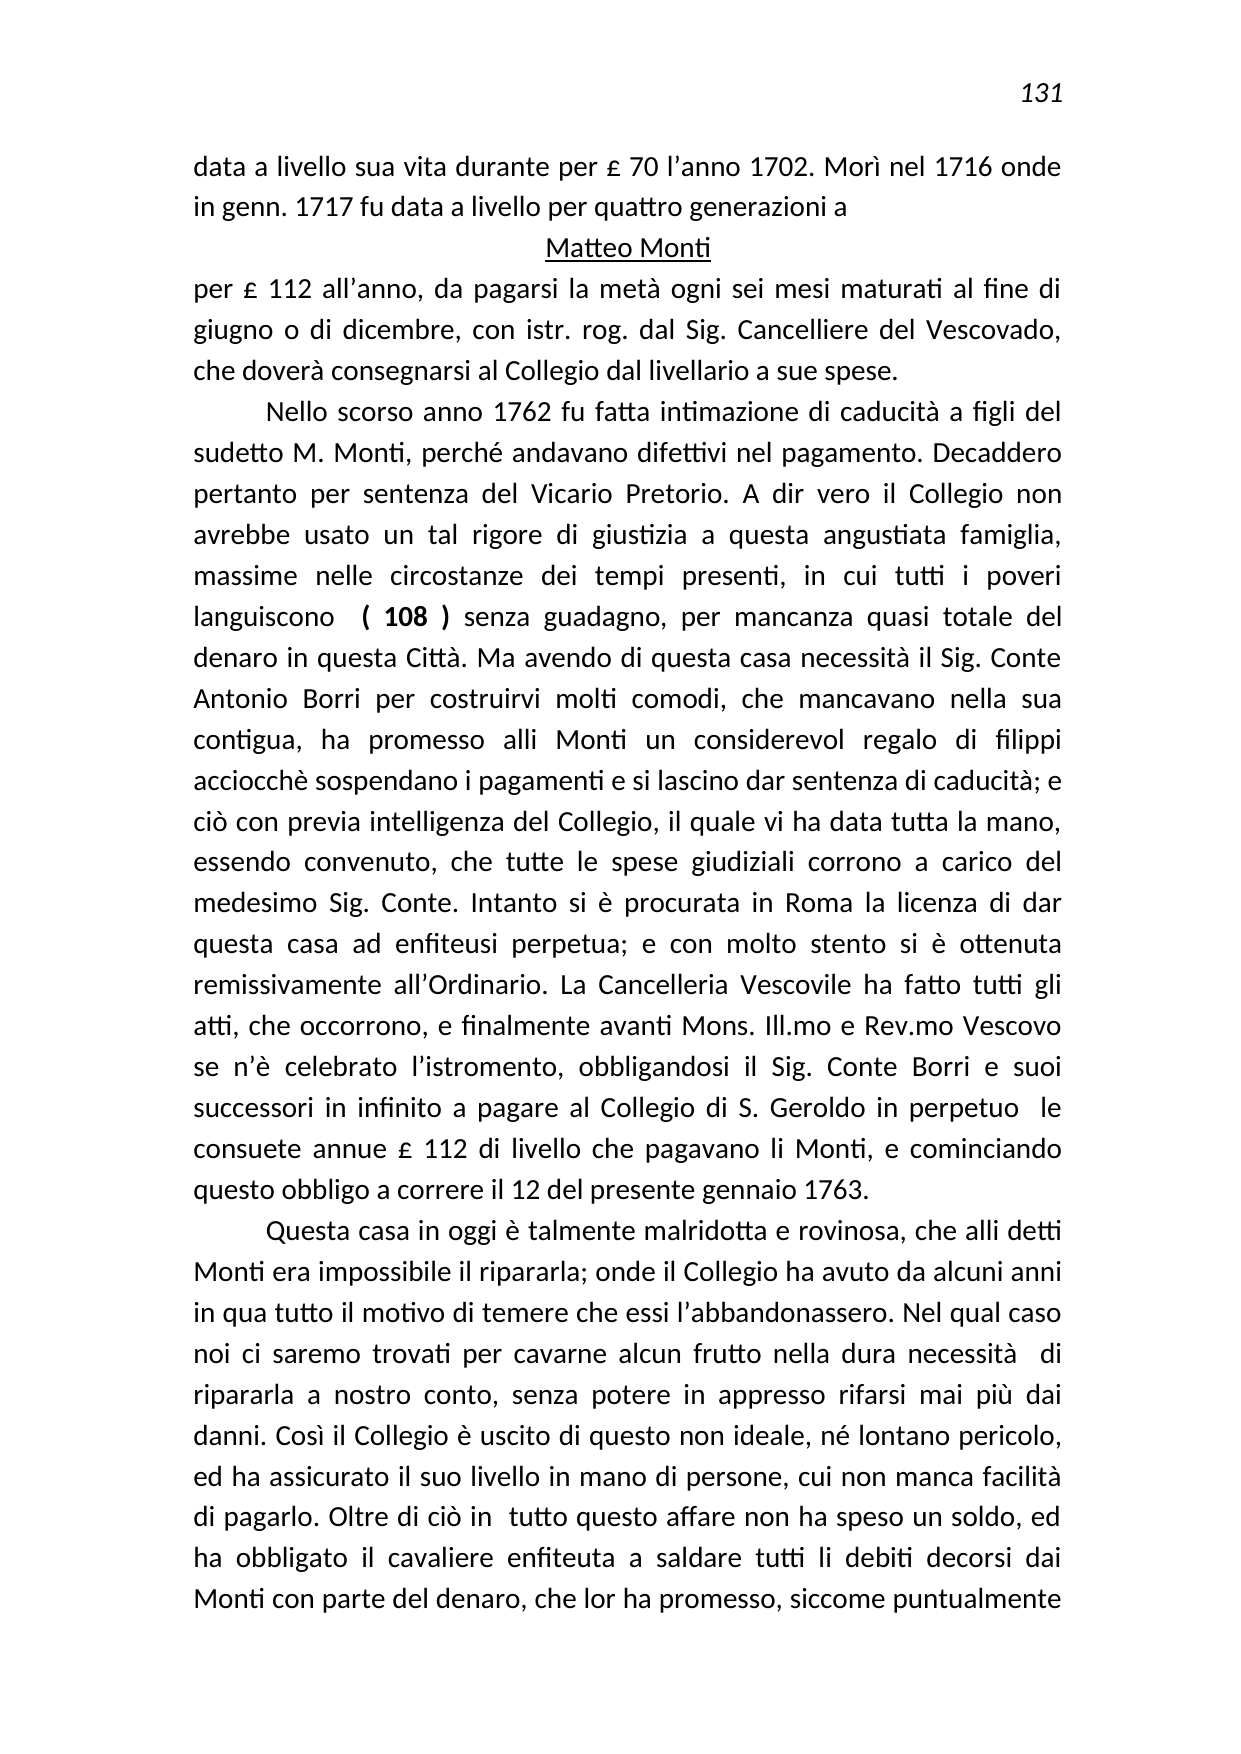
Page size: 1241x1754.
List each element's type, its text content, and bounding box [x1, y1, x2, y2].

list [193, 148, 1063, 224]
list Matteo Monti [193, 229, 1063, 265]
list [193, 1212, 1063, 1616]
list Nello scorso anno 1762 fu fatta intimazione di caducità a figli del sudetto M. Monti, perché andavano difettivi nel pagamento. Decaddero pertanto per sentenza del Vicario Pretorio. A dir vero il Collegio non avrebbe usato un tal rigore di giustizia a questa angustiata famiglia, massime nelle circostanze dei tempi presenti, in cui tutti i poveri languiscono ( 108 ) senza guadagno, per mancanza quasi totale del denaro in questa Città. Ma avendo di questa casa necessità il Sig. Conte Antonio Borri per costruirvi molti comodi, che mancavano nella sua contigua, ha promesso alli Monti un considerevol regalo di filippi acciocchè sospendano i pagamenti e si lascino dar sentenza di caducità; e ciò con previa intelligenza del Collegio, il quale vi ha data tutta la mano, essendo convenuto, che tutte le spese giudiziali corrono a carico del medesimo Sig. Conte. Intanto si è procurata in Roma la licenza di dar questa casa ad enfiteusi perpetua; e con molto stento si è ottenuta remissivamente all’Ordinario. La Cancelleria Vescovile ha fatto tutti gli atti, che occorrono, e finalmente avanti Mons. Ill.mo e Rev.mo Vescovo se n’è celebrato l’istromento, obbligandosi il Sig. Conte Borri e suoi successori in infinito a pagare al Collegio di S. Geroldo in perpetuo le consuete annue £ 112 di livello che pagavano li Monti, e cominciando questo obbligo a correre il 12 del presente gennaio 1763. [193, 393, 1063, 1207]
list per £ 112 all’anno, da pagarsi la metà ogni sei mesi maturati al fine di giugno o di dicembre, con istr. rog. dal Sig. Cancelliere del Vescovado, che doverà consegnarsi al Collegio dal livellario a sue spese. [193, 270, 1063, 388]
